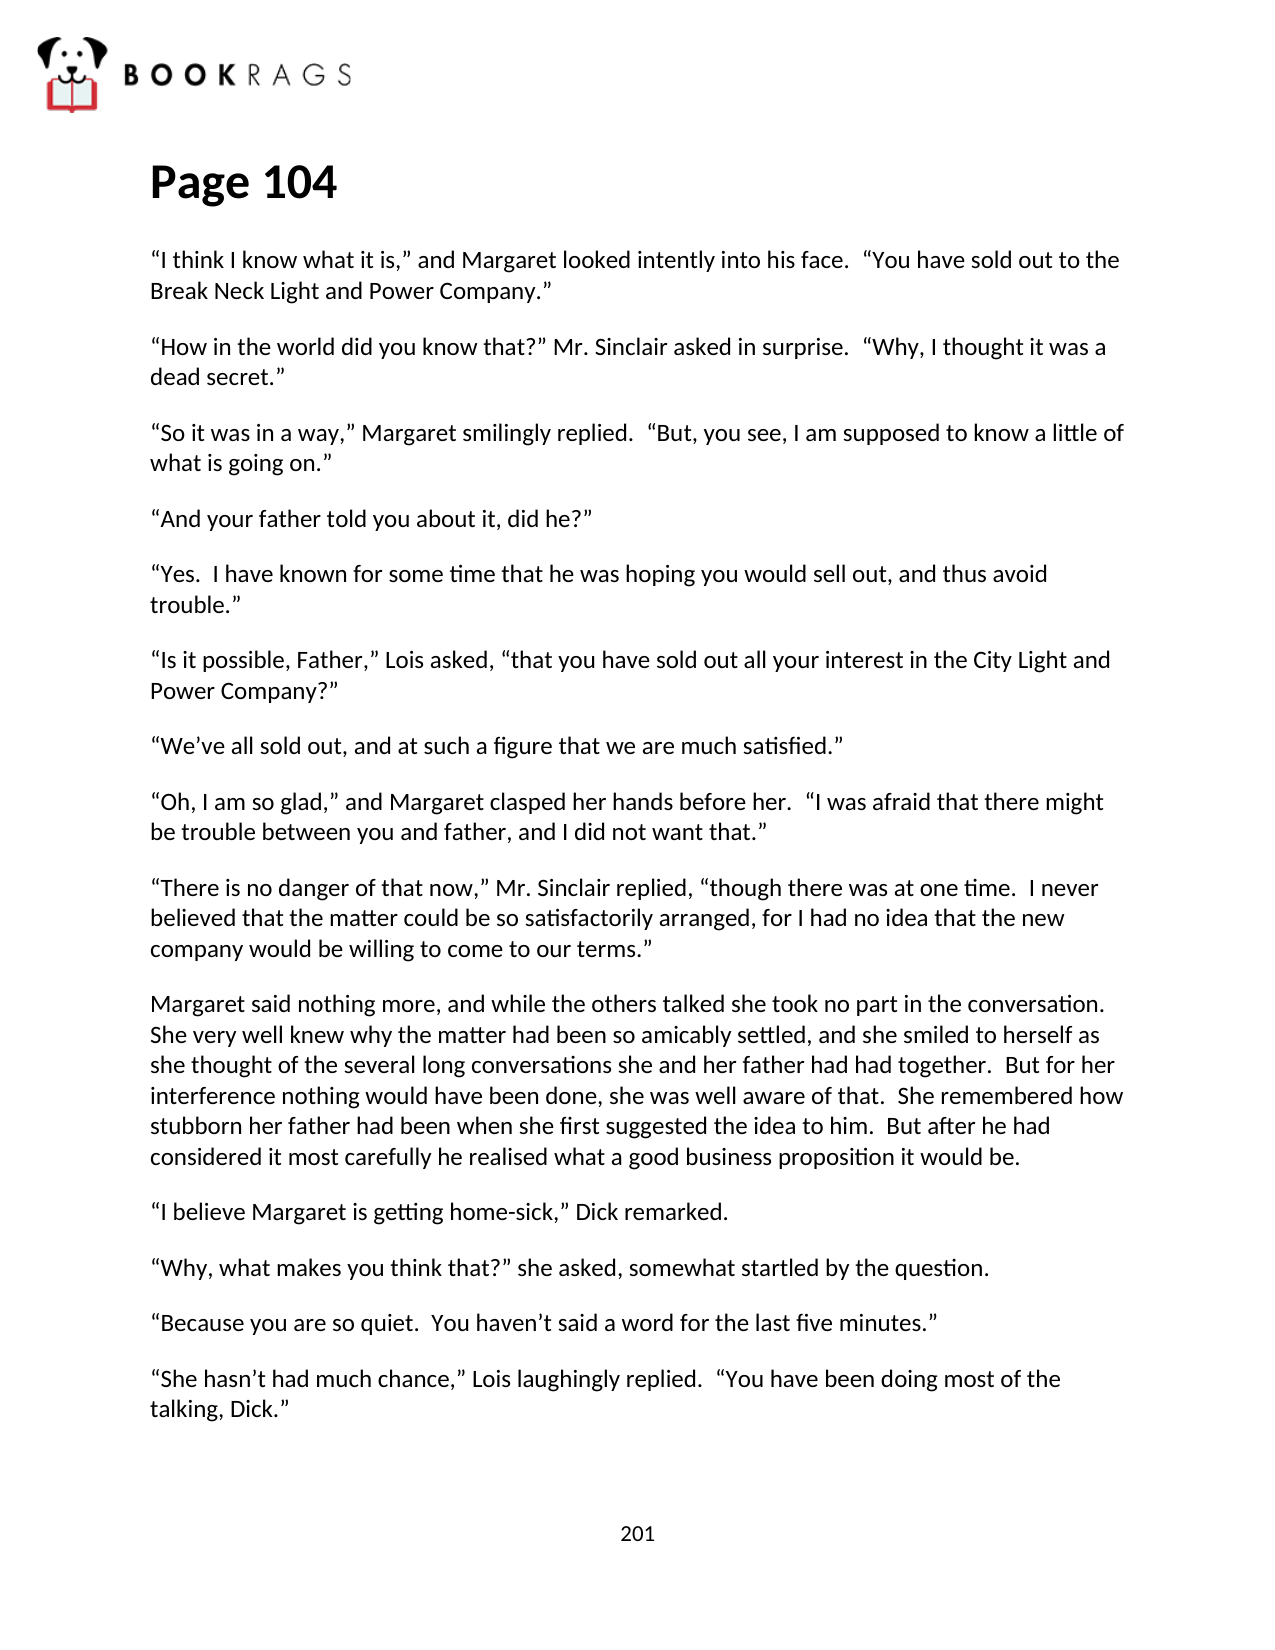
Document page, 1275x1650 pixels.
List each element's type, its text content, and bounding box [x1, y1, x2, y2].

text Margaret said nothing more, and while the others talked she took no part in the conversation. She very well knew why the matter had been so amicably settled, and she smiled to herself as she thought of the several long conversations she and her father had had together. But for her interference nothing would have been done, she was well aware of that. She remembered how stubborn her father had been when she first suggested the idea to him. But after he had considered it most carefully he realised what a good business proposition it would be. [150, 988, 1125, 1172]
text “Why, what makes you think that?” she asked, somewhat startled by the question. [150, 1252, 1125, 1283]
text “I believe Margaret is getting home-sick,” Dick remarked. [150, 1197, 1125, 1227]
text “How in the world did you know that?” Mr. Sinclair asked in surprise. “Why, I thought it was a dead secret.” [150, 331, 1125, 392]
text “Yes. I have known for some time that he was hoping you would sell out, and thus avoid trouble.” [150, 558, 1125, 619]
text “So it was in a way,” Margaret smilingly replied. “But, you see, I am supposed to know a little of what is going on.” [150, 417, 1125, 478]
text “I think I know what it is,” and Margaret looked intently into his face. “You have sold out to the Break Neck Light and Power Company.” [150, 244, 1125, 306]
text “She hasn’t had much chance,” Lois laughingly replied. “You have been doing most of the talking, Dick.” [150, 1363, 1125, 1424]
text “Is it possible, Father,” Lois asked, “that you have sold out all your interest in the City Light and Power Company?” [150, 644, 1125, 705]
text “Because you are so quiet. You haven’t said a word for the last five minutes.” [150, 1308, 1125, 1338]
text “There is no danger of that now,” Mr. Sinclair replied, “though there was at one time. I never believed that the matter could be so satisfactorily arranged, for I had no idea that the new company would be willing to come to our terms.” [150, 872, 1125, 963]
picture [37, 37, 351, 113]
text “And your father told you about it, did he?” [150, 503, 1125, 533]
text “We’ve all sold out, and at such a figure that we are much satisfied.” [150, 730, 1125, 761]
text “Oh, I am so glad,” and Margaret clasped her hands before her. “I was afraid that there might be trouble between you and father, and I did not want that.” [150, 786, 1125, 847]
text Page 104 [150, 150, 1125, 211]
